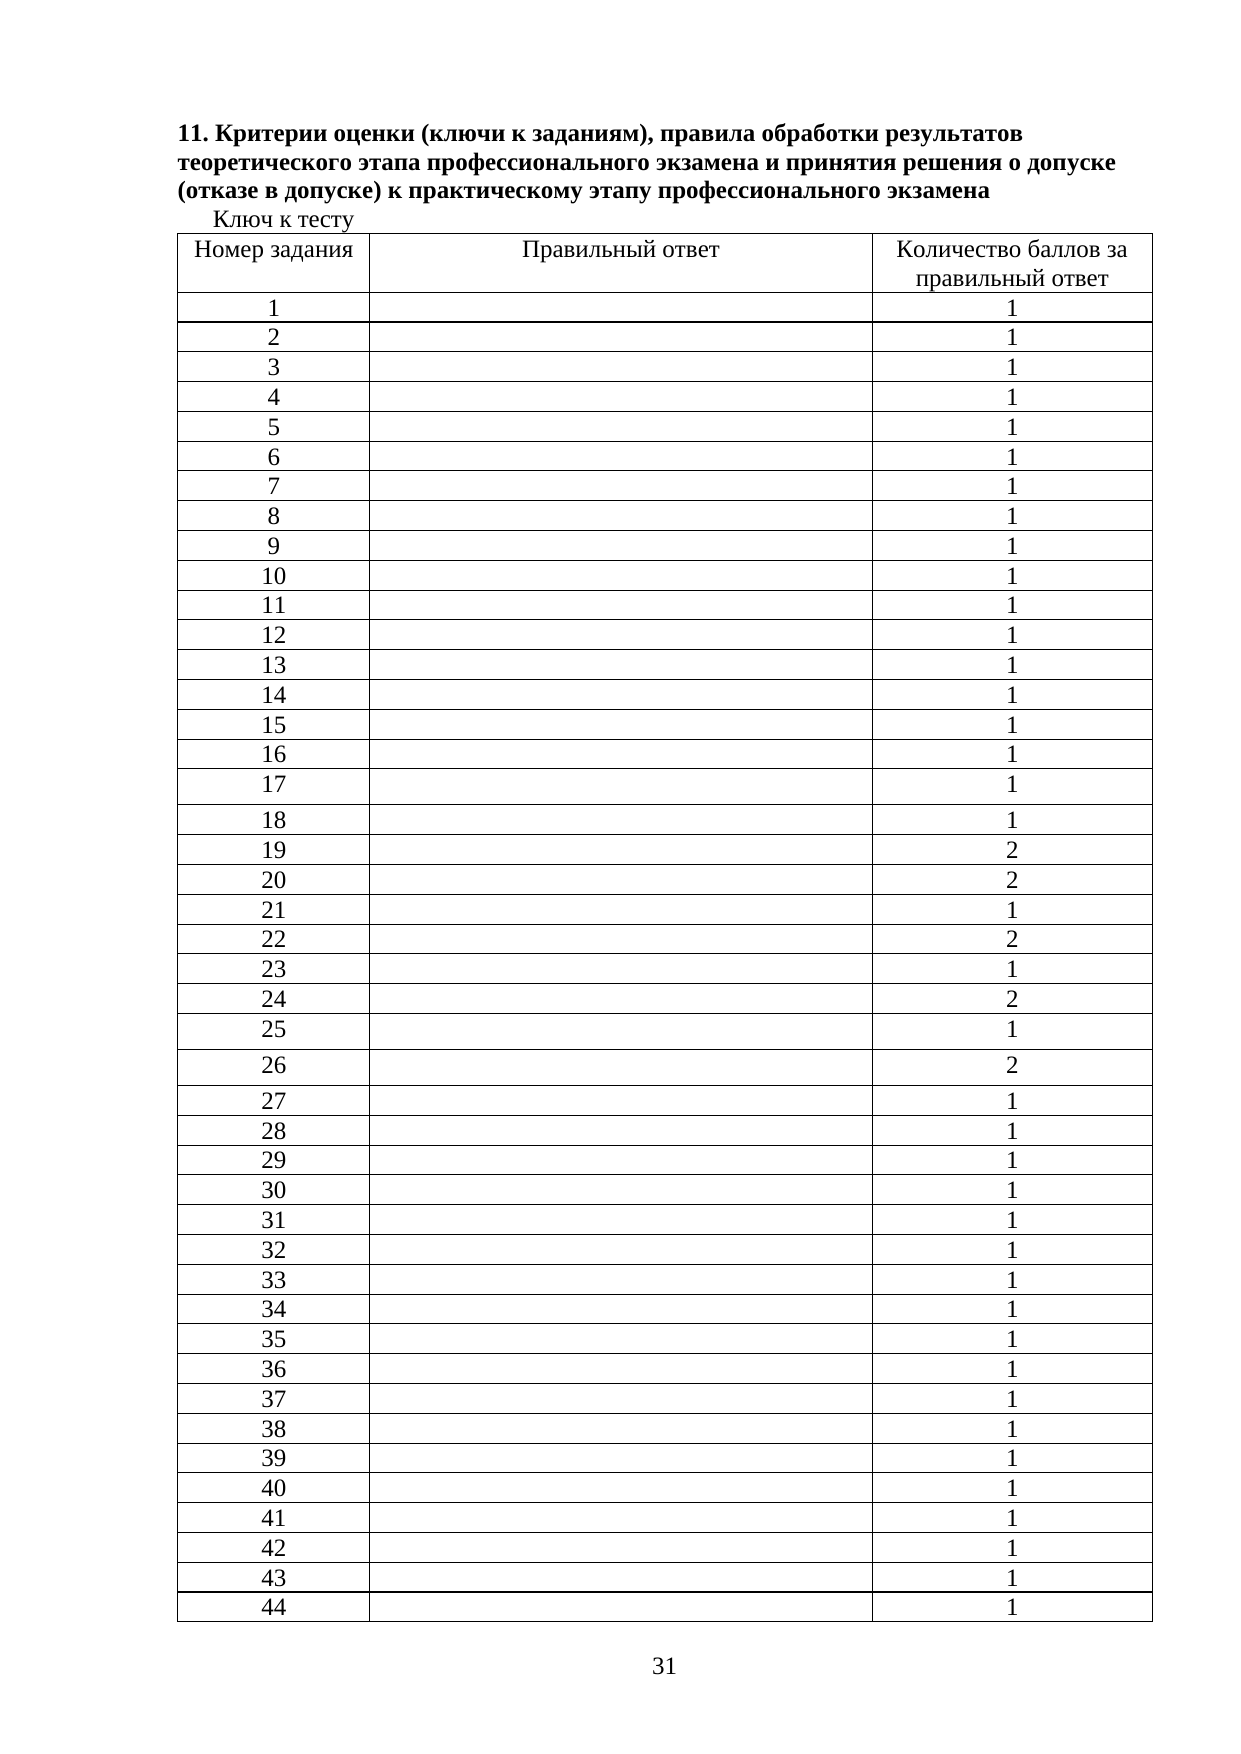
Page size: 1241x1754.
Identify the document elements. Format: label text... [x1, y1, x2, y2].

table_cell 36 [178, 1354, 369, 1383]
table_header Количество баллов за правильный ответ [873, 234, 1152, 292]
table_header Номер задания [178, 234, 369, 292]
table_cell [370, 1235, 872, 1264]
table_cell 1 [873, 710, 1152, 738]
table_cell 30 [178, 1175, 369, 1204]
table_cell 15 [178, 710, 369, 738]
table_cell 2 [873, 1050, 1152, 1085]
table_cell 7 [178, 471, 369, 500]
table_cell 1 [873, 323, 1152, 351]
table_cell 1 [873, 1205, 1152, 1234]
table_cell 1 [873, 1324, 1152, 1353]
table_cell 17 [178, 769, 369, 804]
table_cell 1 [873, 1146, 1152, 1174]
table_cell 16 [178, 740, 369, 768]
table_cell 4 [178, 382, 369, 411]
table_cell 25 [178, 1014, 369, 1049]
table_cell 3 [178, 352, 369, 381]
table_cell 1 [873, 1086, 1152, 1115]
table_cell 11 [178, 591, 369, 619]
table_cell 1 [873, 1563, 1152, 1591]
table_cell 1 [873, 1533, 1152, 1562]
table_cell [370, 805, 872, 834]
table_cell 1 [873, 591, 1152, 619]
table_cell 21 [178, 895, 369, 923]
table_cell 41 [178, 1503, 369, 1532]
table_cell [370, 1473, 872, 1502]
table_cell [370, 531, 872, 560]
table_cell [370, 1503, 872, 1532]
table_cell 33 [178, 1265, 369, 1293]
table_cell 1 [873, 382, 1152, 411]
table_cell 38 [178, 1414, 369, 1442]
table_cell 32 [178, 1235, 369, 1264]
table_cell 8 [178, 501, 369, 530]
table_cell 12 [178, 620, 369, 649]
table_cell 1 [178, 293, 369, 321]
table_cell [370, 1086, 872, 1115]
table_cell [370, 501, 872, 530]
table_cell [370, 1354, 872, 1383]
table_cell 1 [873, 680, 1152, 709]
table_cell 1 [873, 1175, 1152, 1204]
table_cell [370, 769, 872, 804]
table_cell 26 [178, 1050, 369, 1085]
table_cell 22 [178, 925, 369, 953]
table_cell [370, 323, 872, 351]
table_cell 18 [178, 805, 369, 834]
table_cell [370, 954, 872, 983]
table_cell 28 [178, 1116, 369, 1144]
table_cell 24 [178, 984, 369, 1013]
table_cell 13 [178, 650, 369, 679]
table_cell 27 [178, 1086, 369, 1115]
table_cell 2 [873, 865, 1152, 894]
table_cell 1 [873, 1265, 1152, 1293]
table_cell 1 [873, 805, 1152, 834]
table_cell [370, 1444, 872, 1472]
table_cell 39 [178, 1444, 369, 1472]
table_cell [370, 1563, 872, 1591]
table_cell 1 [873, 1354, 1152, 1383]
table_cell 31 [178, 1205, 369, 1234]
table_cell 2 [873, 835, 1152, 864]
table_cell [370, 382, 872, 411]
table_cell 35 [178, 1324, 369, 1353]
table_cell 2 [178, 323, 369, 351]
table_cell 29 [178, 1146, 369, 1174]
table_cell [370, 620, 872, 649]
table_cell [370, 895, 872, 923]
table_cell 42 [178, 1533, 369, 1562]
table_cell 14 [178, 680, 369, 709]
table_cell [370, 835, 872, 864]
subtitle 11. Критерии оценки (ключи к заданиям), правила обработки результатов теоретического этапа профессионального экзамена и принятия решения о допуске (отказе в допуске) к практическому этапу профессионального экзамена [177, 118, 1152, 204]
table_cell [370, 1533, 872, 1562]
table_cell 1 [873, 412, 1152, 441]
table_cell [370, 471, 872, 500]
table_cell 10 [178, 561, 369, 589]
table_cell [370, 442, 872, 470]
table_cell [370, 1414, 872, 1442]
table_cell 2 [873, 925, 1152, 953]
table_cell [370, 1175, 872, 1204]
table_cell [370, 1146, 872, 1174]
table_cell 43 [178, 1563, 369, 1591]
table_cell [370, 1265, 872, 1293]
table_cell 9 [178, 531, 369, 560]
table_cell [370, 740, 872, 768]
table_cell [370, 650, 872, 679]
table_cell 1 [873, 895, 1152, 923]
table_cell [370, 1324, 872, 1353]
table_cell 1 [873, 501, 1152, 530]
table_cell [370, 984, 872, 1013]
table_cell 1 [873, 954, 1152, 983]
table_cell [370, 865, 872, 894]
table_cell 1 [873, 561, 1152, 589]
table_cell 1 [873, 1295, 1152, 1323]
table_cell [370, 561, 872, 589]
table_cell 23 [178, 954, 369, 983]
table_cell 1 [873, 293, 1152, 321]
table_cell 1 [873, 442, 1152, 470]
table_cell 1 [873, 1235, 1152, 1264]
table_cell 1 [873, 1593, 1152, 1621]
table_cell 37 [178, 1384, 369, 1413]
table_cell 1 [873, 1014, 1152, 1049]
table_cell 1 [873, 1384, 1152, 1413]
table_cell [370, 1116, 872, 1144]
table_cell [370, 591, 872, 619]
table_cell 5 [178, 412, 369, 441]
table_cell 1 [873, 1414, 1152, 1442]
table_header Правильный ответ [370, 234, 872, 292]
table_cell [370, 680, 872, 709]
table_cell [370, 412, 872, 441]
table_cell [370, 710, 872, 738]
table_cell [370, 1384, 872, 1413]
table_cell 1 [873, 352, 1152, 381]
table_cell 6 [178, 442, 369, 470]
table_cell 1 [873, 650, 1152, 679]
table_cell 19 [178, 835, 369, 864]
table_cell 44 [178, 1593, 369, 1621]
table_cell 1 [873, 1444, 1152, 1472]
table_cell [370, 352, 872, 381]
table_cell 2 [873, 984, 1152, 1013]
table_cell [370, 1593, 872, 1621]
table_cell 1 [873, 471, 1152, 500]
table_cell 1 [873, 1473, 1152, 1502]
table_cell 1 [873, 769, 1152, 804]
text Ключ к тесту [177, 204, 1152, 233]
table_cell 1 [873, 1503, 1152, 1532]
table_cell [370, 1295, 872, 1323]
table_cell 20 [178, 865, 369, 894]
table_cell [370, 925, 872, 953]
table_cell 1 [873, 740, 1152, 768]
table_cell [370, 1050, 872, 1085]
table_cell [370, 1205, 872, 1234]
table_cell 1 [873, 531, 1152, 560]
table_cell 1 [873, 620, 1152, 649]
table_cell [370, 293, 872, 321]
table_cell 40 [178, 1473, 369, 1502]
table_cell [370, 1014, 872, 1049]
table_cell 1 [873, 1116, 1152, 1144]
table_cell 34 [178, 1295, 369, 1323]
